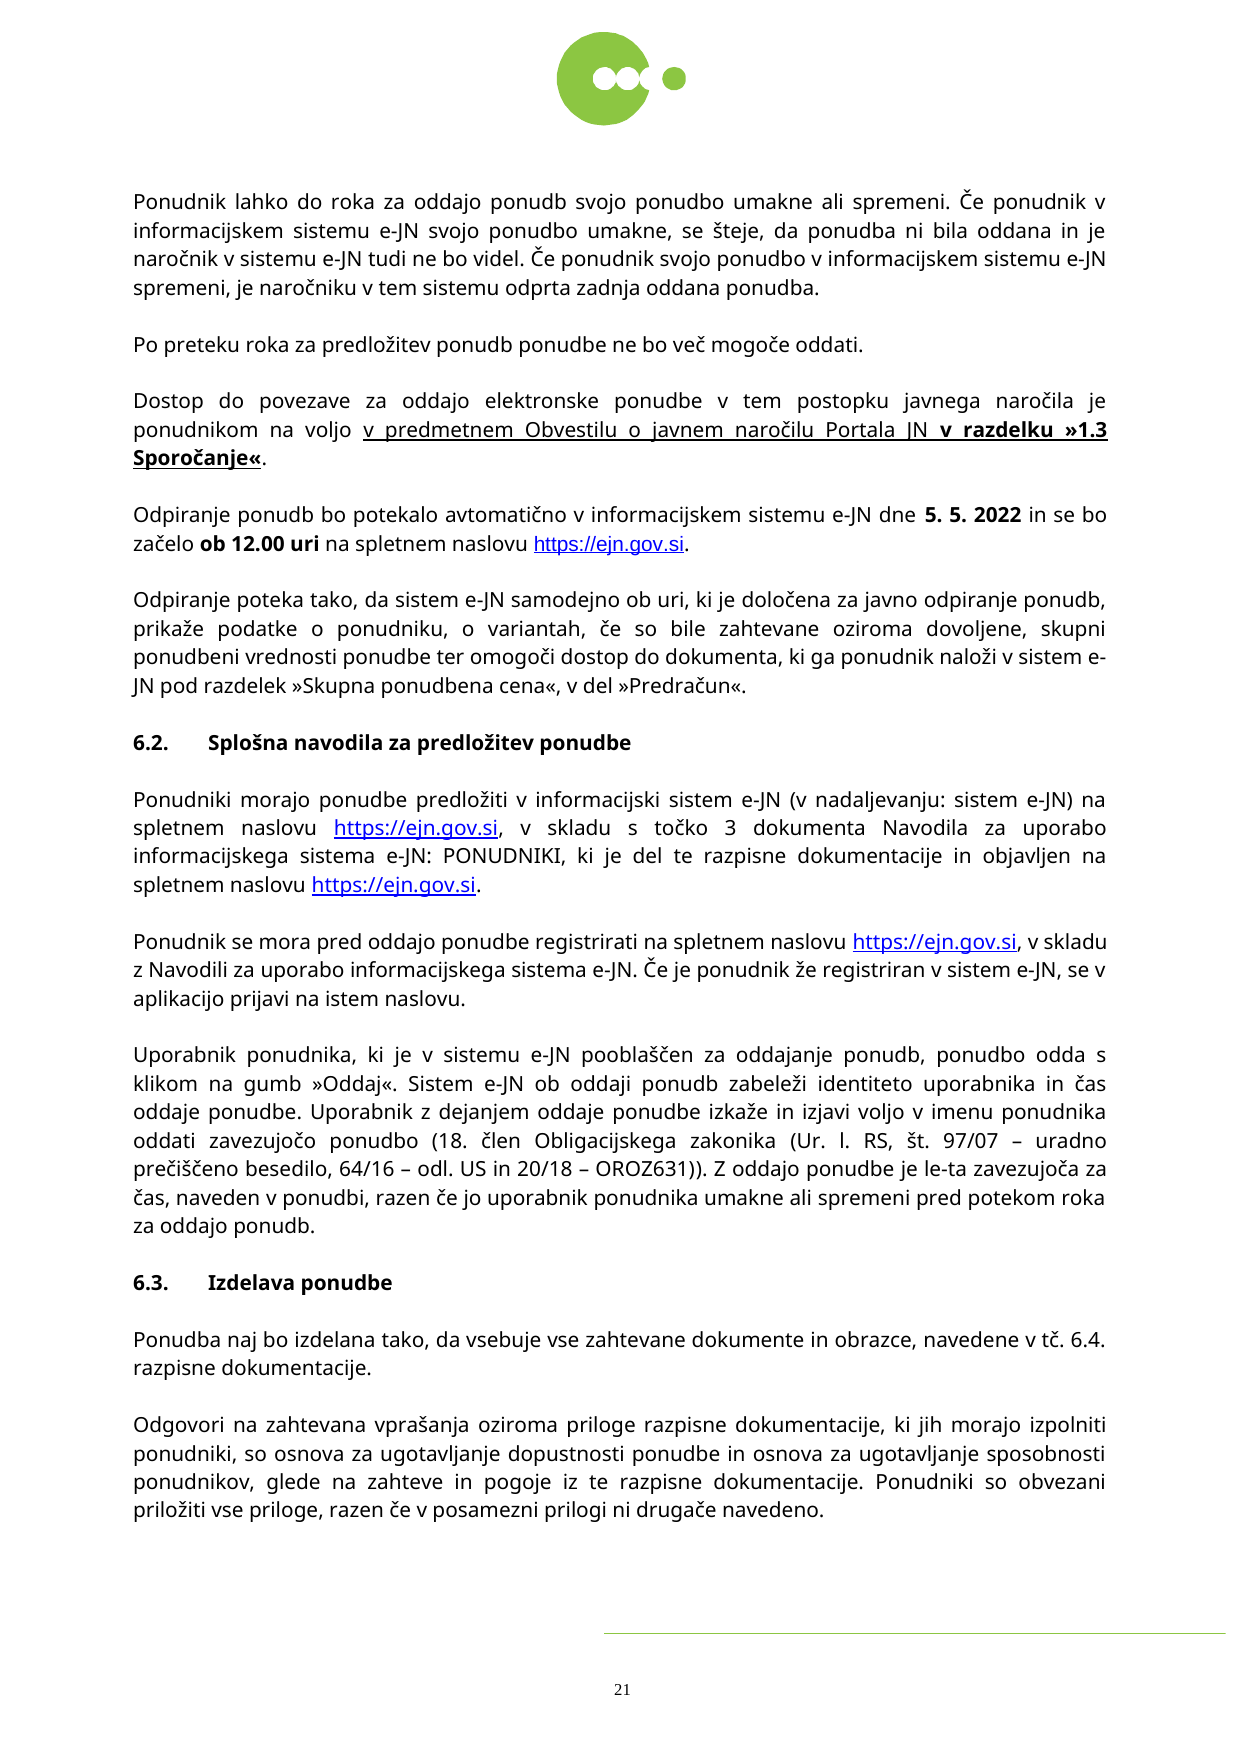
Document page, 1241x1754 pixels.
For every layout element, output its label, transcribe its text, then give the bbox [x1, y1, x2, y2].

text Ponudniki morajo ponudbe predložiti v informacijski sistem e-JN (v nadaljevanju: sistem e-JN) na spletnem naslovu https://ejn.gov.si, v skladu s točko 3 dokumenta Navodila za uporabo informacijskega sistema e-JN: PONUDNIKI, ki je del te razpisne dokumentacije in objavljen na spletnem naslovu https://ejn.gov.si. [133, 785, 1107, 898]
text Po preteku roka za predložitev ponudb ponudbe ne bo več mogoče oddati. [133, 330, 1107, 358]
text Odgovori na zahtevana vprašanja oziroma priloge razpisne dokumentacije, ki jih morajo izpolniti ponudniki, so osnova za ugotavljanje dopustnosti ponudbe in osnova za ugotavljanje sposobnosti ponudnikov, glede na zahteve in pogoje iz te razpisne dokumentacije. Ponudniki so obvezani priložiti vse priloge, razen če v posamezni prilogi ni drugače navedeno. [133, 1410, 1107, 1524]
text Ponudnik se mora pred oddajo ponudbe registrirati na spletnem naslovu https://ejn.gov.si, v skladu z Navodili za uporabo informacijskega sistema e-JN. Če je ponudnik že registriran v sistem e-JN, se v aplikacijo prijavi na istem naslovu. [133, 927, 1107, 1012]
text Ponudnik lahko do roka za oddajo ponudb svojo ponudbo umakne ali spremeni. Če ponudnik v informacijskem sistemu e-JN svojo ponudbo umakne, se šteje, da ponudba ni bila oddana in je naročnik v sistemu e-JN tudi ne bo videl. Če ponudnik svojo ponudbo v informacijskem sistemu e-JN spremeni, je naročniku v tem sistemu odprta zadnja oddana ponudba. [133, 187, 1107, 301]
text Odpiranje ponudb bo potekalo avtomatično v informacijskem sistemu e-JN dne 5. 5. 2022 in se bo začelo ob 12.00 uri na spletnem naslovu https://ejn.gov.si. [133, 500, 1107, 557]
list Izdelava ponudbe [133, 1268, 1107, 1297]
list Splošna navodila za predložitev ponudbe [133, 728, 1107, 756]
text Uporabnik ponudnika, ki je v sistemu e-JN pooblaščen za oddajanje ponudb, ponudbo odda s klikom na gumb »Oddaj«. Sistem e-JN ob oddaji ponudb zabeleži identiteto uporabnika in čas oddaje ponudbe. Uporabnik z dejanjem oddaje ponudbe izkaže in izjavi voljo v imenu ponudnika oddati zavezujočo ponudbo (18. člen Obligacijskega zakonika (Ur. l. RS, št. 97/07 – uradno prečiščeno besedilo, 64/16 – odl. US in 20/18 – OROZ631)). Z oddajo ponudbe je le-ta zavezujoča za čas, naveden v ponudbi, razen če jo uporabnik ponudnika umakne ali spremeni pred potekom roka za oddajo ponudb. [133, 1041, 1107, 1240]
text Ponudba naj bo izdelana tako, da vsebuje vse zahtevane dokumente in obrazce, navedene v tč. 6.4. razpisne dokumentacije. [133, 1325, 1107, 1382]
text Dostop do povezave za oddajo elektronske ponudbe v tem postopku javnega naročila je ponudnikom na voljo v predmetnem Obvestilu o javnem naročilu Portala JN v razdelku »1.3 Sporočanje«. [133, 387, 1107, 472]
text Odpiranje poteka tako, da sistem e-JN samodejno ob uri, ki je določena za javno odpiranje ponudb, prikaže podatke o ponudniku, o variantah, če so bile zahtevane oziroma dovoljene, skupni ponudbeni vrednosti ponudbe ter omogoči dostop do dokumenta, ki ga ponudnik naloži v sistem e-JN pod razdelek »Skupna ponudbena cena«, v del »Predračun«. [133, 586, 1107, 699]
